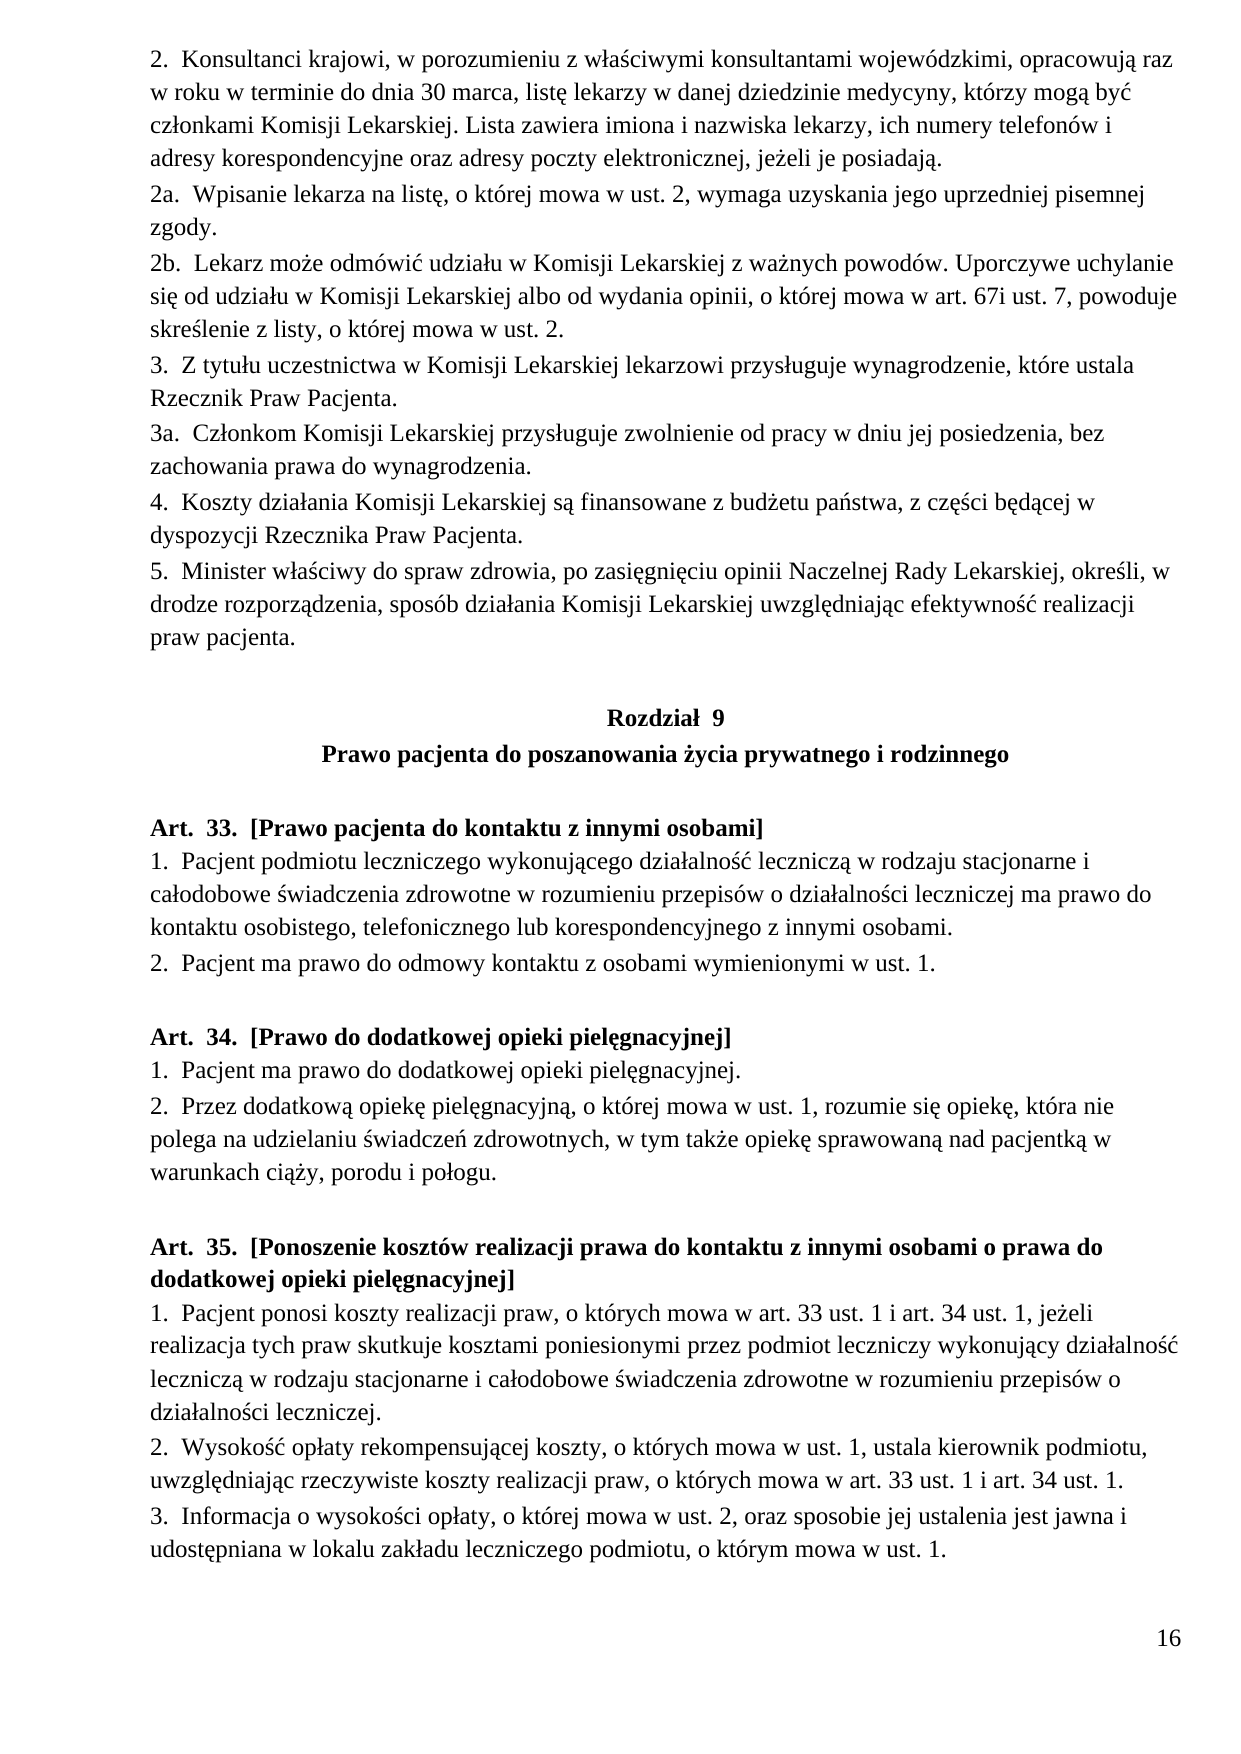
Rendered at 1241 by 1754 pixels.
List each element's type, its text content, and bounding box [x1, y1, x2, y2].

text Art. 35. [Ponoszenie kosztów realizacji prawa do kontaktu z innymi osobami o prawa do dodatkowej opieki pielęgnacyjnej] [150, 1232, 1181, 1293]
text Prawo pacjenta do poszanowania życia prywatnego i rodzinnego [150, 739, 1181, 768]
text 1. Pacjent ma prawo do dodatkowej opieki pielęgnacyjnej. [150, 1055, 1181, 1084]
text 2. Pacjent ma prawo do odmowy kontaktu z osobami wymienionymi w ust. 1. [150, 948, 1181, 977]
text 2a. Wpisanie lekarza na listę, o której mowa w ust. 2, wymaga uzyskania jego uprzedniej pisemnej zgody. [150, 179, 1181, 241]
text 2. Konsultanci krajowi, w porozumieniu z właściwymi konsultantami wojewódzkimi, opracowują raz w roku w terminie do dnia 30 marca, listę lekarzy w danej dziedzinie medycyny, którzy mogą być członkami Komisji Lekarskiej. Lista zawiera imiona i nazwiska lekarzy, ich numery telefonów i adresy korespondencyjne oraz adresy poczty elektronicznej, jeżeli je posiadają. [150, 44, 1181, 172]
text 1. Pacjent ponosi koszty realizacji praw, o których mowa w art. 33 ust. 1 i art. 34 ust. 1, jeżeli realizacja tych praw skutkuje kosztami poniesionymi przez podmiot leczniczy wykonujący działalność leczniczą w rodzaju stacjonarne i całodobowe świadczenia zdrowotne w rozumieniu przepisów o działalności leczniczej. [150, 1298, 1181, 1425]
text Art. 34. [Prawo do dodatkowej opieki pielęgnacyjnej] [150, 1022, 1181, 1051]
text 3. Informacja o wysokości opłaty, o której mowa w ust. 2, oraz sposobie jej ustalenia jest jawna i udostępniana w lokalu zakładu leczniczego podmiotu, o którym mowa w ust. 1. [150, 1501, 1181, 1563]
text 4. Koszty działania Komisji Lekarskiej są finansowane z budżetu państwa, z części będącej w dyspozycji Rzecznika Praw Pacjenta. [150, 487, 1181, 549]
text Art. 33. [Prawo pacjenta do kontaktu z innymi osobami] [150, 813, 1181, 842]
text 2. Przez dodatkową opiekę pielęgnacyjną, o której mowa w ust. 1, rozumie się opiekę, która nie polega na udzielaniu świadczeń zdrowotnych, w tym także opiekę sprawowaną nad pacjentką w warunkach ciąży, porodu i połogu. [150, 1091, 1181, 1186]
text 5. Minister właściwy do spraw zdrowia, po zasięgnięciu opinii Naczelnej Rady Lekarskiej, określi, w drodze rozporządzenia, sposób działania Komisji Lekarskiej uwzględniając efektywność realizacji praw pacjenta. [150, 556, 1181, 651]
text 1. Pacjent podmiotu leczniczego wykonującego działalność leczniczą w rodzaju stacjonarne i całodobowe świadczenia zdrowotne w rozumieniu przepisów o działalności leczniczej ma prawo do kontaktu osobistego, telefonicznego lub korespondencyjnego z innymi osobami. [150, 846, 1181, 941]
text 3. Z tytułu uczestnictwa w Komisji Lekarskiej lekarzowi przysługuje wynagrodzenie, które ustala Rzecznik Praw Pacjenta. [150, 350, 1181, 411]
text Rozdział 9 [150, 703, 1181, 732]
text 2. Wysokość opłaty rekompensującej koszty, o których mowa w ust. 1, ustala kierownik podmiotu, uwzględniając rzeczywiste koszty realizacji praw, o których mowa w art. 33 ust. 1 i art. 34 ust. 1. [150, 1432, 1181, 1494]
text 2b. Lekarz może odmówić udziału w Komisji Lekarskiej z ważnych powodów. Uporczywe uchylanie się od udziału w Komisji Lekarskiej albo od wydania opinii, o której mowa w art. 67i ust. 7, powoduje skreślenie z listy, o której mowa w ust. 2. [150, 248, 1181, 343]
text 3a. Członkom Komisji Lekarskiej przysługuje zwolnienie od pracy w dniu jej posiedzenia, bez zachowania prawa do wynagrodzenia. [150, 418, 1181, 480]
